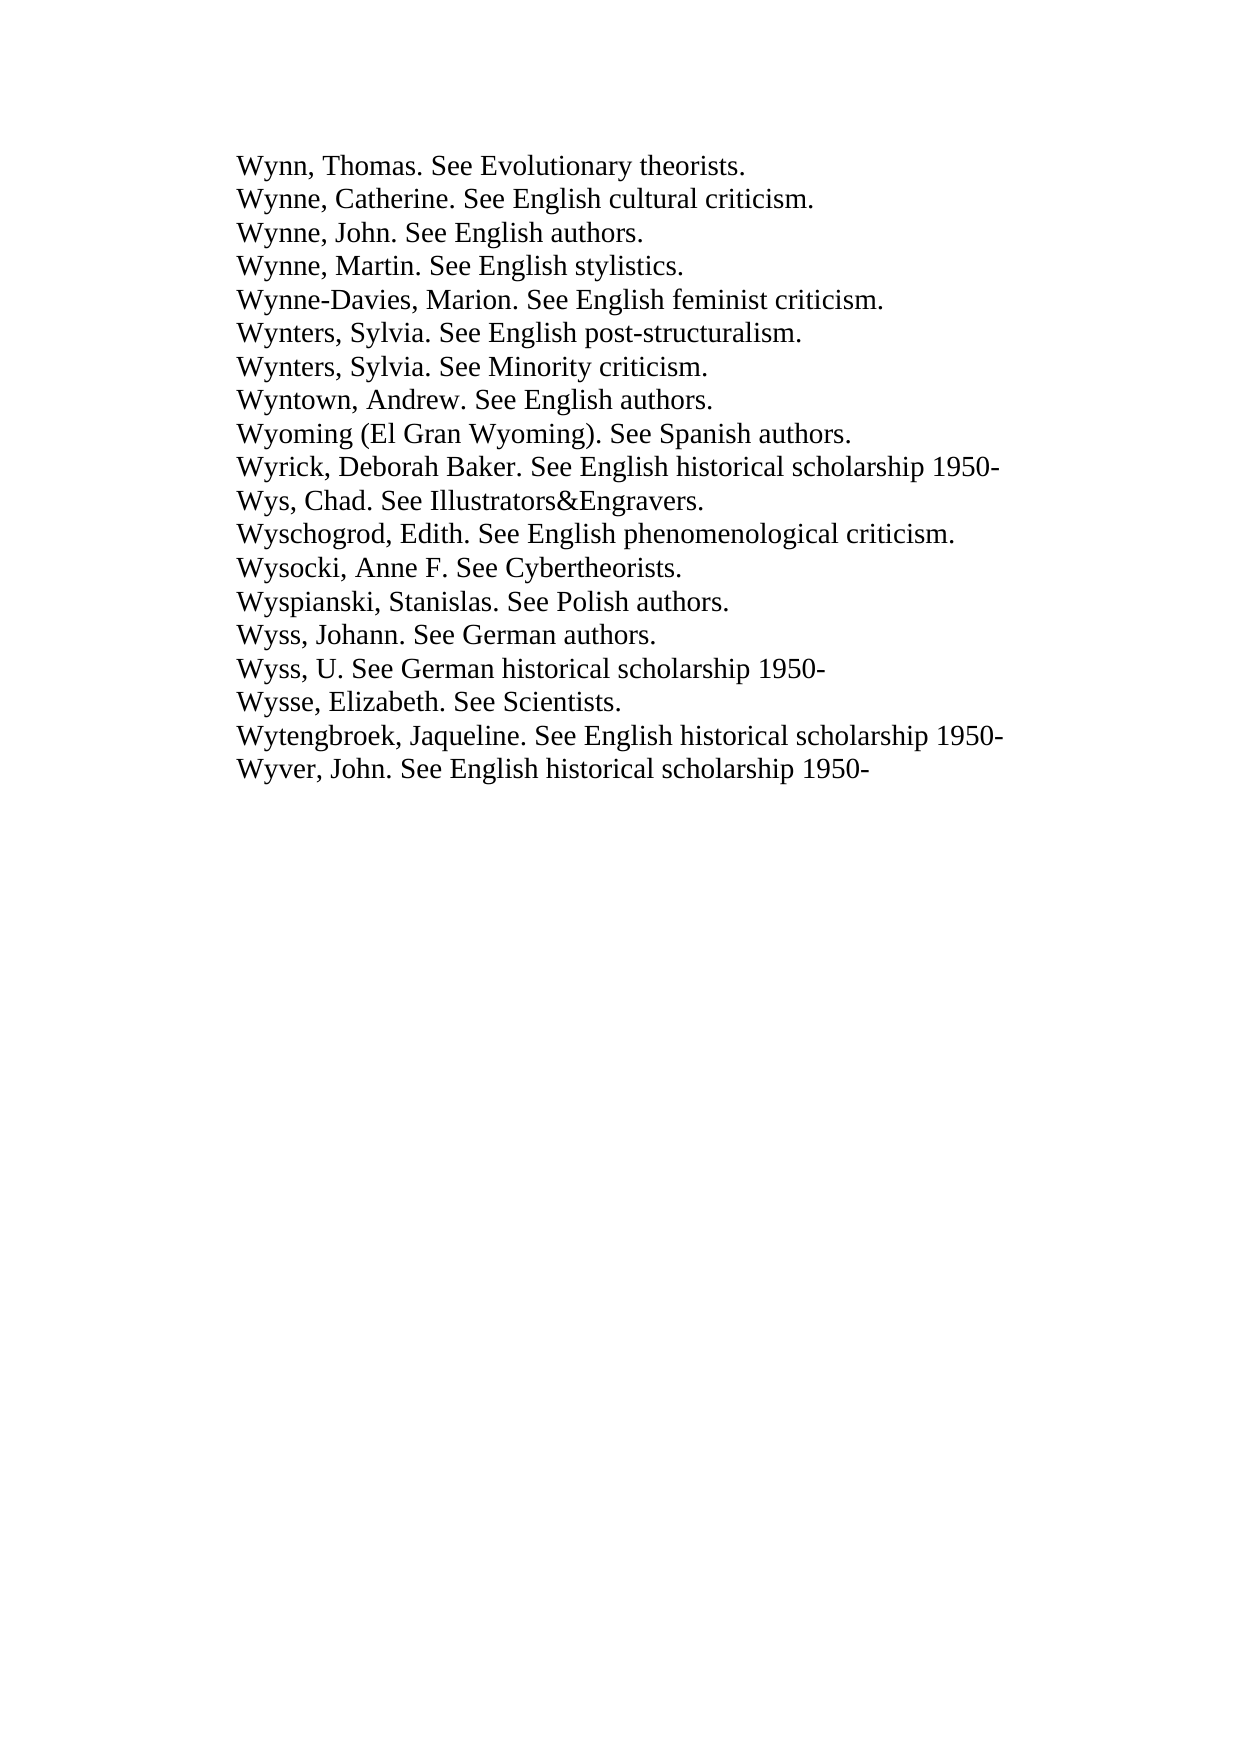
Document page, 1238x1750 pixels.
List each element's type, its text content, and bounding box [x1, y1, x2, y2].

text Wysocki, Anne F. See Cybertheorists. [236, 550, 1062, 584]
text Wynn, Thomas. See Evolutionary theorists. [236, 148, 1062, 181]
text Wysse, Elizabeth. See Scientists. [236, 684, 1062, 718]
text Wyrick, Deborah Baker. See English historical scholarship 1950- [236, 449, 1062, 483]
text Wynne, John. See English authors. [236, 215, 1062, 248]
text Wyss, U. See German historical scholarship 1950- [236, 651, 1062, 684]
text Wyss, Johann. See German authors. [236, 617, 1062, 651]
text Wys, Chad. See Illustrators&Engravers. [236, 483, 1062, 517]
text Wynne-Davies, Marion. See English feminist criticism. [236, 282, 1062, 315]
text Wyspianski, Stanislas. See Polish authors. [236, 584, 1062, 617]
text Wyschogrod, Edith. See English phenomenological criticism. [236, 517, 1062, 550]
text Wyntown, Andrew. See English authors. [236, 382, 1062, 416]
text Wytengbroek, Jaqueline. See English historical scholarship 1950- [236, 718, 1062, 751]
text Wynne, Martin. See English stylistics. [236, 248, 1062, 282]
text Wyoming (El Gran Wyoming). See Spanish authors. [236, 416, 1062, 449]
text Wynne, Catherine. See English cultural criticism. [236, 181, 1062, 215]
text Wynters, Sylvia. See English post-structuralism. [236, 315, 1062, 349]
text Wynters, Sylvia. See Minority criticism. [236, 349, 1062, 382]
text Wyver, John. See English historical scholarship 1950- [236, 751, 1062, 785]
